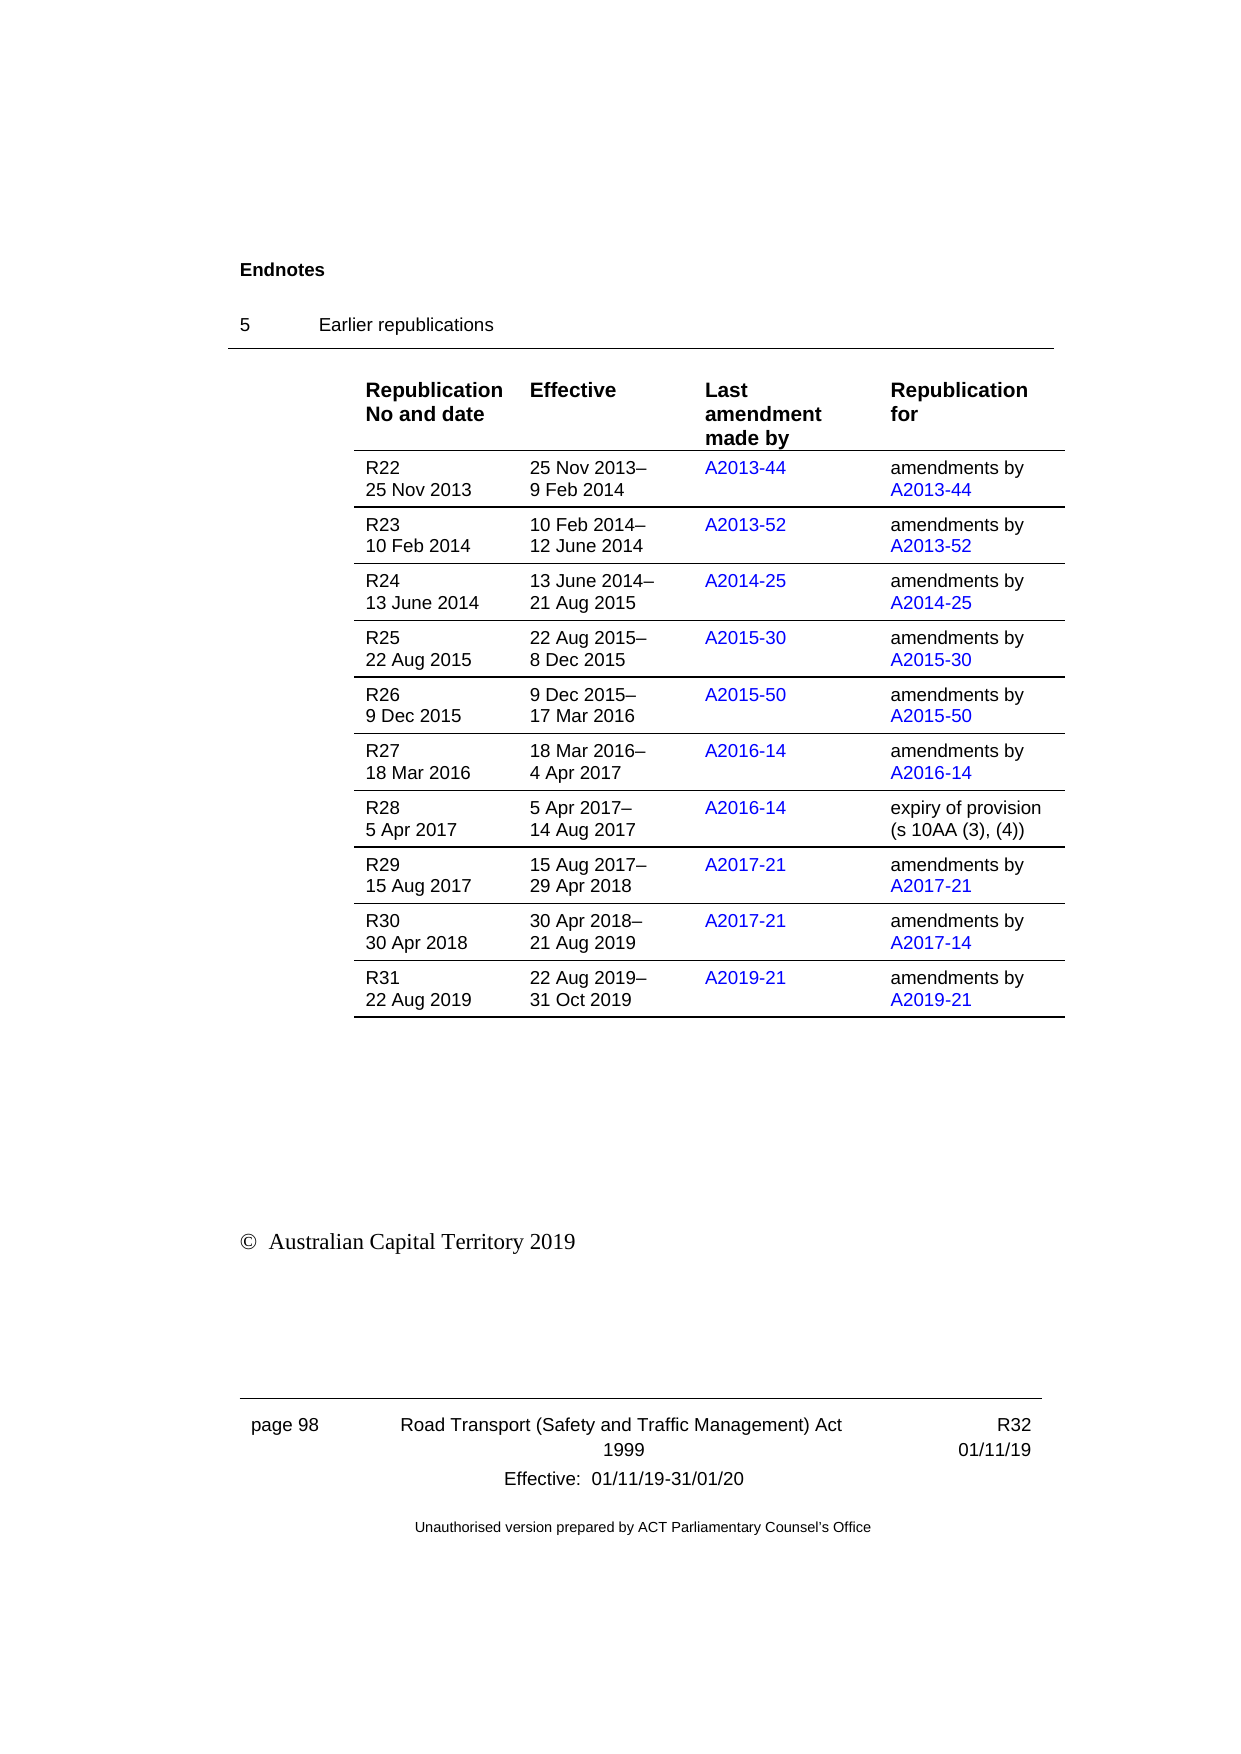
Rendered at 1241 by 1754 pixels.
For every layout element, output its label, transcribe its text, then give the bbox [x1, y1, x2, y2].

table_cell R26 9 Dec 2015 [354, 678, 518, 733]
table_cell amendments by A2017-21 [879, 848, 1065, 903]
table_header Effective [518, 378, 693, 450]
table_cell amendments by A2013-44 [879, 451, 1065, 506]
table_cell amendments by A2015-50 [879, 678, 1065, 733]
table_cell A2016-14 [694, 734, 879, 790]
table_cell R28 5 Apr 2017 [354, 791, 518, 846]
table_cell amendments by A2016-14 [879, 734, 1065, 790]
table_cell A2013-52 [694, 508, 879, 563]
table_cell amendments by A2015-30 [879, 621, 1065, 676]
table_cell expiry of provision (s 10AA (3), (4)) [879, 791, 1065, 846]
table_cell 15 Aug 2017– 29 Apr 2018 [518, 848, 693, 903]
table_cell R22 25 Nov 2013 [354, 451, 518, 506]
table_cell amendments by A2019-21 [879, 961, 1065, 1016]
table_cell 5 Apr 2017– 14 Aug 2017 [518, 791, 693, 846]
table_header Last amendment made by [694, 378, 879, 450]
table_cell A2016-14 [694, 791, 879, 846]
table_cell A2015-50 [694, 678, 879, 733]
table_cell A2017-21 [694, 904, 879, 960]
table_cell 30 Apr 2018– 21 Aug 2019 [518, 904, 693, 960]
table_cell R31 22 Aug 2019 [354, 961, 518, 1016]
table_header Republication No and date [354, 378, 518, 450]
table_cell 18 Mar 2016– 4 Apr 2017 [518, 734, 693, 790]
table_cell 25 Nov 2013– 9 Feb 2014 [518, 451, 693, 506]
table_cell 10 Feb 2014– 12 June 2014 [518, 508, 693, 563]
table_cell 22 Aug 2019– 31 Oct 2019 [518, 961, 693, 1016]
table_cell A2015-30 [694, 621, 879, 676]
text © Australian Capital Territory 2019 [239, 1228, 1042, 1254]
table_cell 22 Aug 2015– 8 Dec 2015 [518, 621, 693, 676]
table_cell R24 13 June 2014 [354, 564, 518, 620]
table_cell A2014-25 [694, 564, 879, 620]
table_cell 9 Dec 2015– 17 Mar 2016 [518, 678, 693, 733]
table_header Republication for [879, 378, 1065, 450]
table_cell R27 18 Mar 2016 [354, 734, 518, 790]
table_cell amendments by A2013-52 [879, 508, 1065, 563]
table_cell R29 15 Aug 2017 [354, 848, 518, 903]
table_cell amendments by A2017-14 [879, 904, 1065, 960]
table_cell amendments by A2014-25 [879, 564, 1065, 620]
table_cell A2019-21 [694, 961, 879, 1016]
table_cell R25 22 Aug 2015 [354, 621, 518, 676]
table_cell 13 June 2014– 21 Aug 2015 [518, 564, 693, 620]
table_cell A2013-44 [694, 451, 879, 506]
table_cell R23 10 Feb 2014 [354, 508, 518, 563]
table_cell A2017-21 [694, 848, 879, 903]
table_cell R30 30 Apr 2018 [354, 904, 518, 960]
